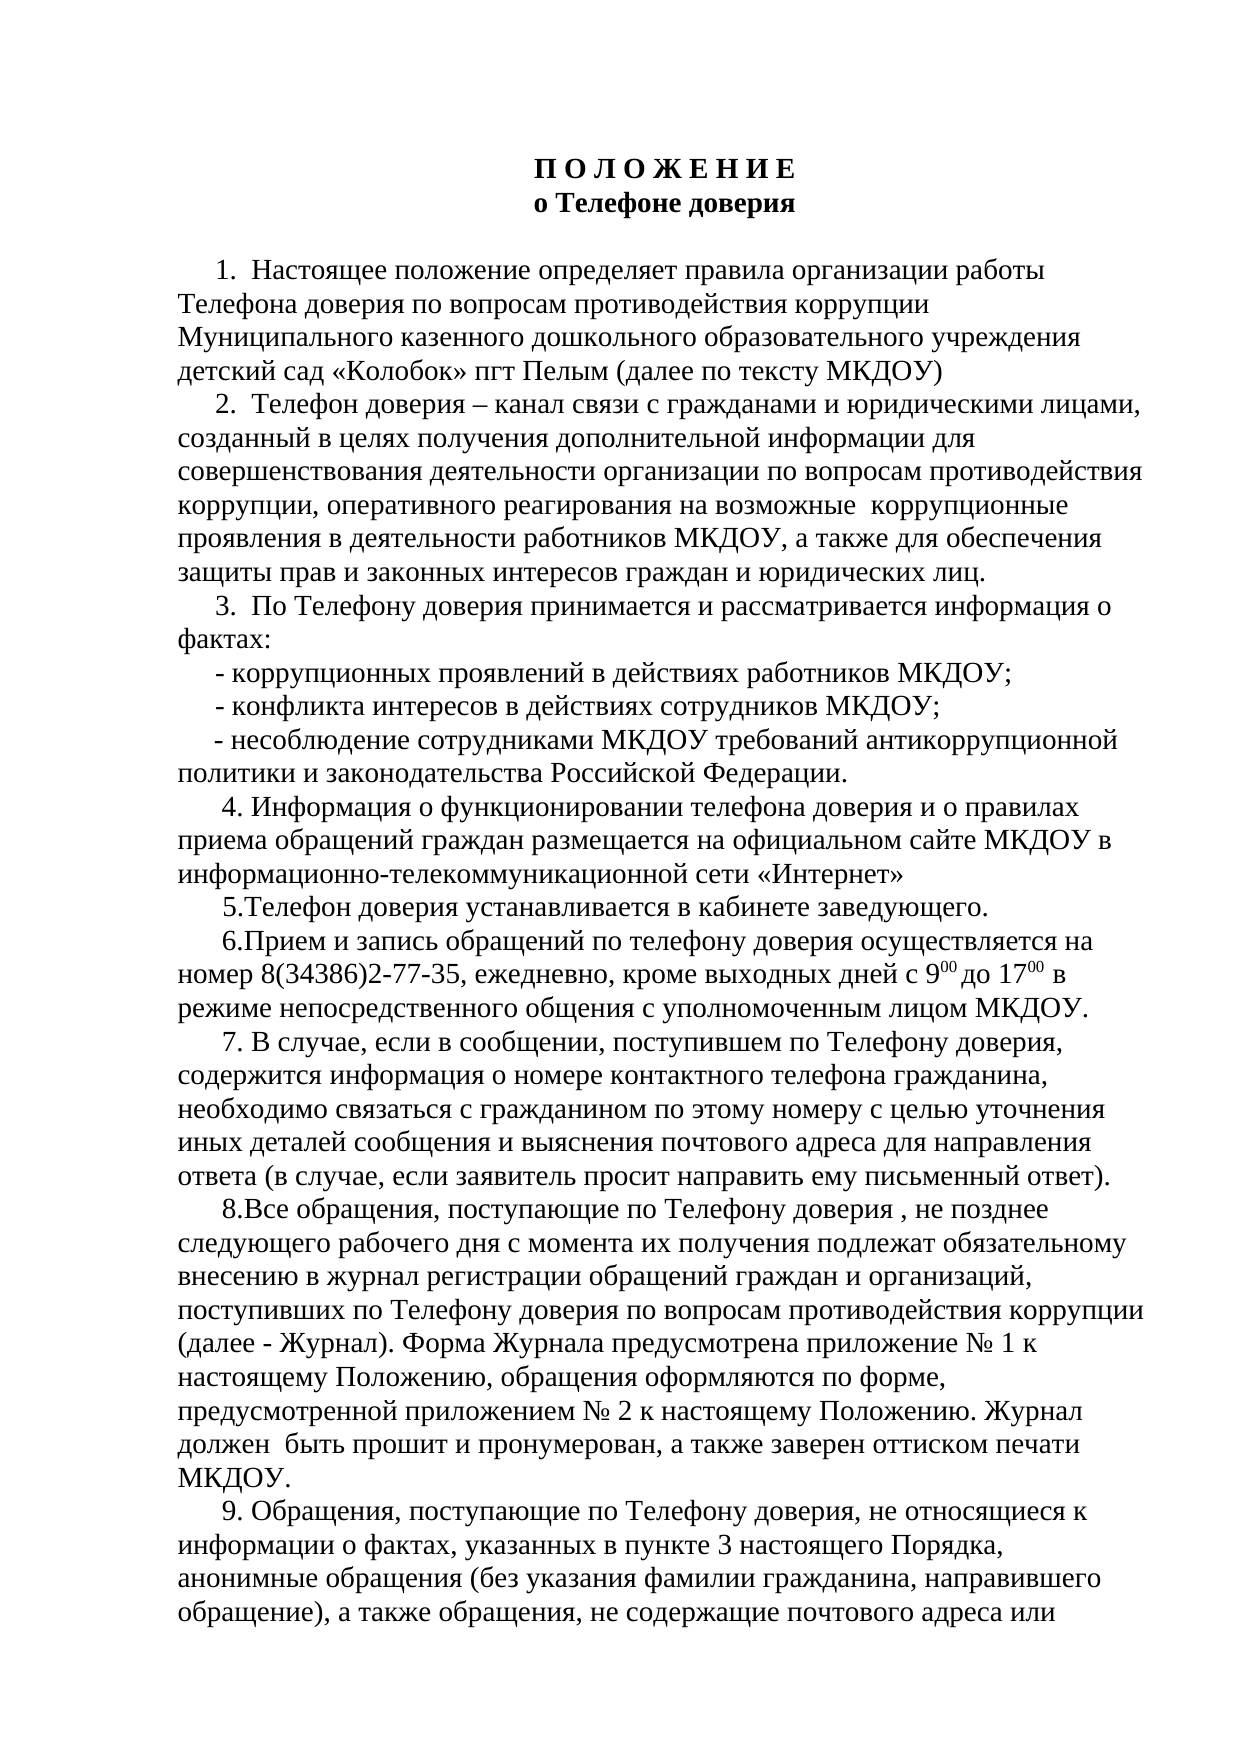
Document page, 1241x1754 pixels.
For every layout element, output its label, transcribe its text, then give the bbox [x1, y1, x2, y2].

list 6.Прием и запись обращений по телефону доверия осуществляется на номер 8(34386)2-77-35, ежедневно, кроме выходных дней с 900 до 1700 в режиме непосредственного общения с уполномоченным лицом МКДОУ. [177, 923, 1152, 1024]
list Телефон доверия – канал связи с гражданами и юридическими лицами, созданный в целях получения дополнительной информации для совершенствования деятельности организации по вопросам противодействия коррупции, оперативного реагирования на возможные коррупционные проявления в деятельности работников МКДОУ, а также для обеспечения защиты прав и законных интересов граждан и юридических лиц. [177, 386, 1152, 588]
list 5.Телефон доверия устанавливается в кабинете заведующего. [215, 889, 1152, 923]
list По Телефону доверия принимается и рассматривается информация о фактах: [177, 588, 1152, 655]
list - несоблюдение сотрудниками МКДОУ требований антикоррупционной политики и законодательства Российской Федерации. [177, 722, 1152, 789]
list 4. Информация о функционировании телефона доверия и о правилах приема обращений граждан размещается на официальном сайте МКДОУ в информационно-телекоммуникационной сети «Интернет» [177, 789, 1152, 889]
text о Телефоне доверия [177, 185, 1152, 219]
list Настоящее положение определяет правила организации работы Телефона доверия по вопросам противодействия коррупции Муниципального казенного дошкольного образовательного учреждения детский сад «Колобок» пгт Пелым (далее по тексту МКДОУ) [177, 252, 1152, 386]
text П О Л О Ж Е Н И Е [177, 152, 1152, 185]
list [177, 1493, 1152, 1627]
list 8.Все обращения, поступающие по Телефону доверия , не позднее следующего рабочего дня с момента их получения подлежат обязательному внесению в журнал регистрации обращений граждан и организаций, поступивших по Телефону доверия по вопросам противодействия коррупции (далее - Журнал). Форма Журнала предусмотрена приложение № 1 к настоящему Положению, обращения оформляются по форме, предусмотренной приложением № 2 к настоящему Положению. Журнал должен быть прошит и пронумерован, а также заверен оттиском печати МКДОУ. [177, 1191, 1152, 1493]
list - коррупционных проявлений в действиях работников МКДОУ; [215, 655, 1152, 688]
list 7. В случае, если в сообщении, поступившем по Телефону доверия, содержится информация о номере контактного телефона гражданина, необходимо связаться с гражданином по этому номеру с целью уточнения иных деталей сообщения и выяснения почтового адреса для направления ответа (в случае, если заявитель просит направить ему письменный ответ). [177, 1024, 1152, 1191]
list - конфликта интересов в действиях сотрудников МКДОУ; [215, 688, 1152, 722]
